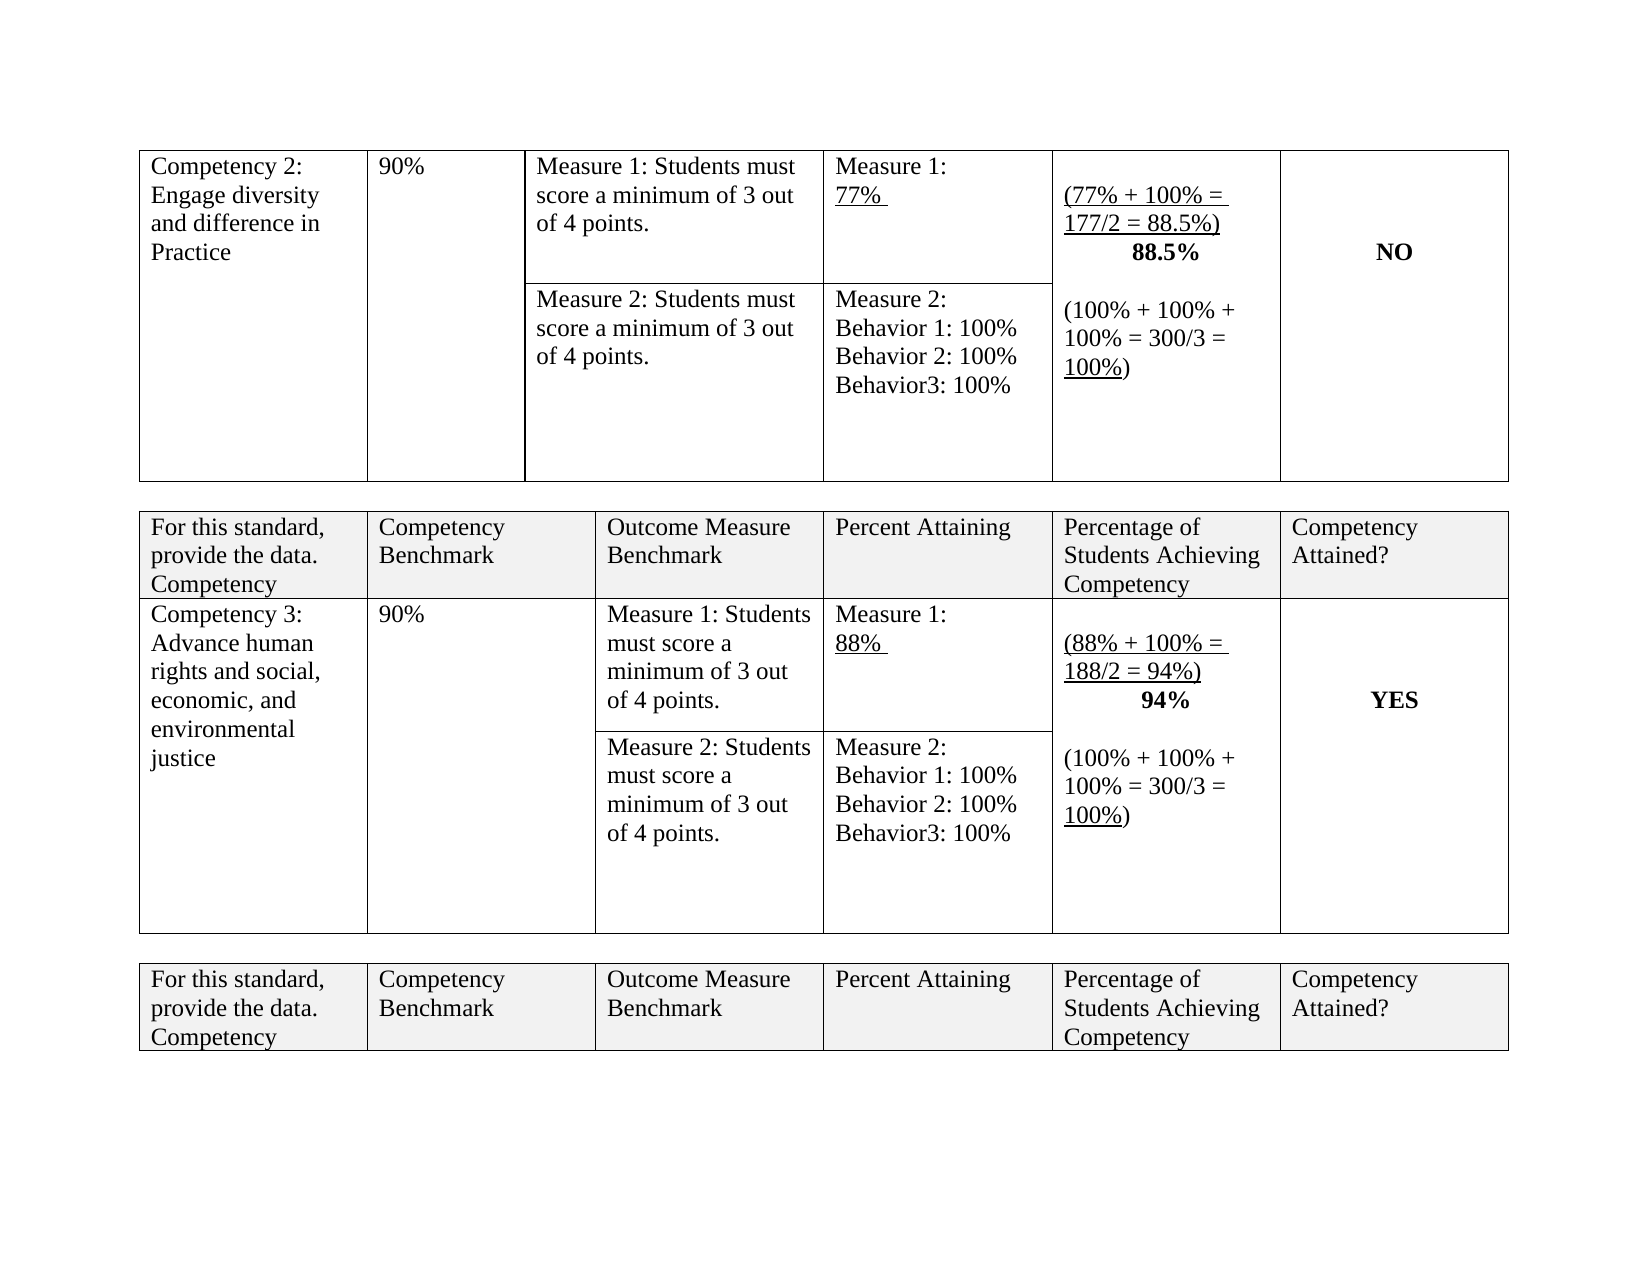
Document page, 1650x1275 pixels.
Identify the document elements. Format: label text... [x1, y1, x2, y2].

table_cell NO [1281, 151, 1508, 481]
table_cell YES [1281, 599, 1508, 933]
table_header For this standard, provide the data. Competency [140, 964, 367, 1050]
table_header Competency Benchmark [368, 964, 595, 1050]
table_header Percentage of Students Achieving Competency [1053, 964, 1280, 1050]
table_cell (88% + 100% = 188/2 = 94%) 94% (100% + 100% + 100% = 300/3 = 100%) [1053, 599, 1280, 933]
table_header Competency Benchmark [368, 512, 595, 598]
table_header Percent Attaining [824, 512, 1052, 598]
table_cell Measure 1: 77% [824, 151, 1052, 283]
table_cell Competency 2: Engage diversity and difference in Practice [140, 151, 367, 481]
table_cell Measure 1: Students must score a minimum of 3 out of 4 points. [596, 599, 823, 731]
table_cell (77% + 100% = 177/2 = 88.5%) 88.5% (100% + 100% + 100% = 300/3 = 100%) [1053, 151, 1280, 481]
table_cell Measure 2: Students must score a minimum of 3 out of 4 points. [596, 732, 823, 933]
table_cell Measure 1: Students must score a minimum of 3 out of 4 points. [526, 151, 823, 283]
table_cell Measure 1: 88% [824, 599, 1052, 731]
table_header Competency Attained? [1281, 512, 1508, 598]
table_header Percentage of Students Achieving Competency [1053, 512, 1280, 598]
table_cell Measure 2: Students must score a minimum of 3 out of 4 points. [526, 284, 823, 481]
table_cell 90% [368, 599, 595, 933]
table_cell 90% [368, 151, 524, 481]
table_header Competency Attained? [1281, 964, 1508, 1050]
table_header Outcome Measure Benchmark [596, 512, 823, 598]
table_header Outcome Measure Benchmark [596, 964, 823, 1050]
table_cell Measure 2: Behavior 1: 100% Behavior 2: 100% Behavior3: 100% [824, 732, 1052, 933]
table_header Percent Attaining [824, 964, 1052, 1050]
table_header For this standard, provide the data. Competency [140, 512, 367, 598]
table_cell Measure 2: Behavior 1: 100% Behavior 2: 100% Behavior3: 100% [824, 284, 1052, 481]
table_cell Competency 3: Advance human rights and social, economic, and environmental justice [140, 599, 367, 933]
